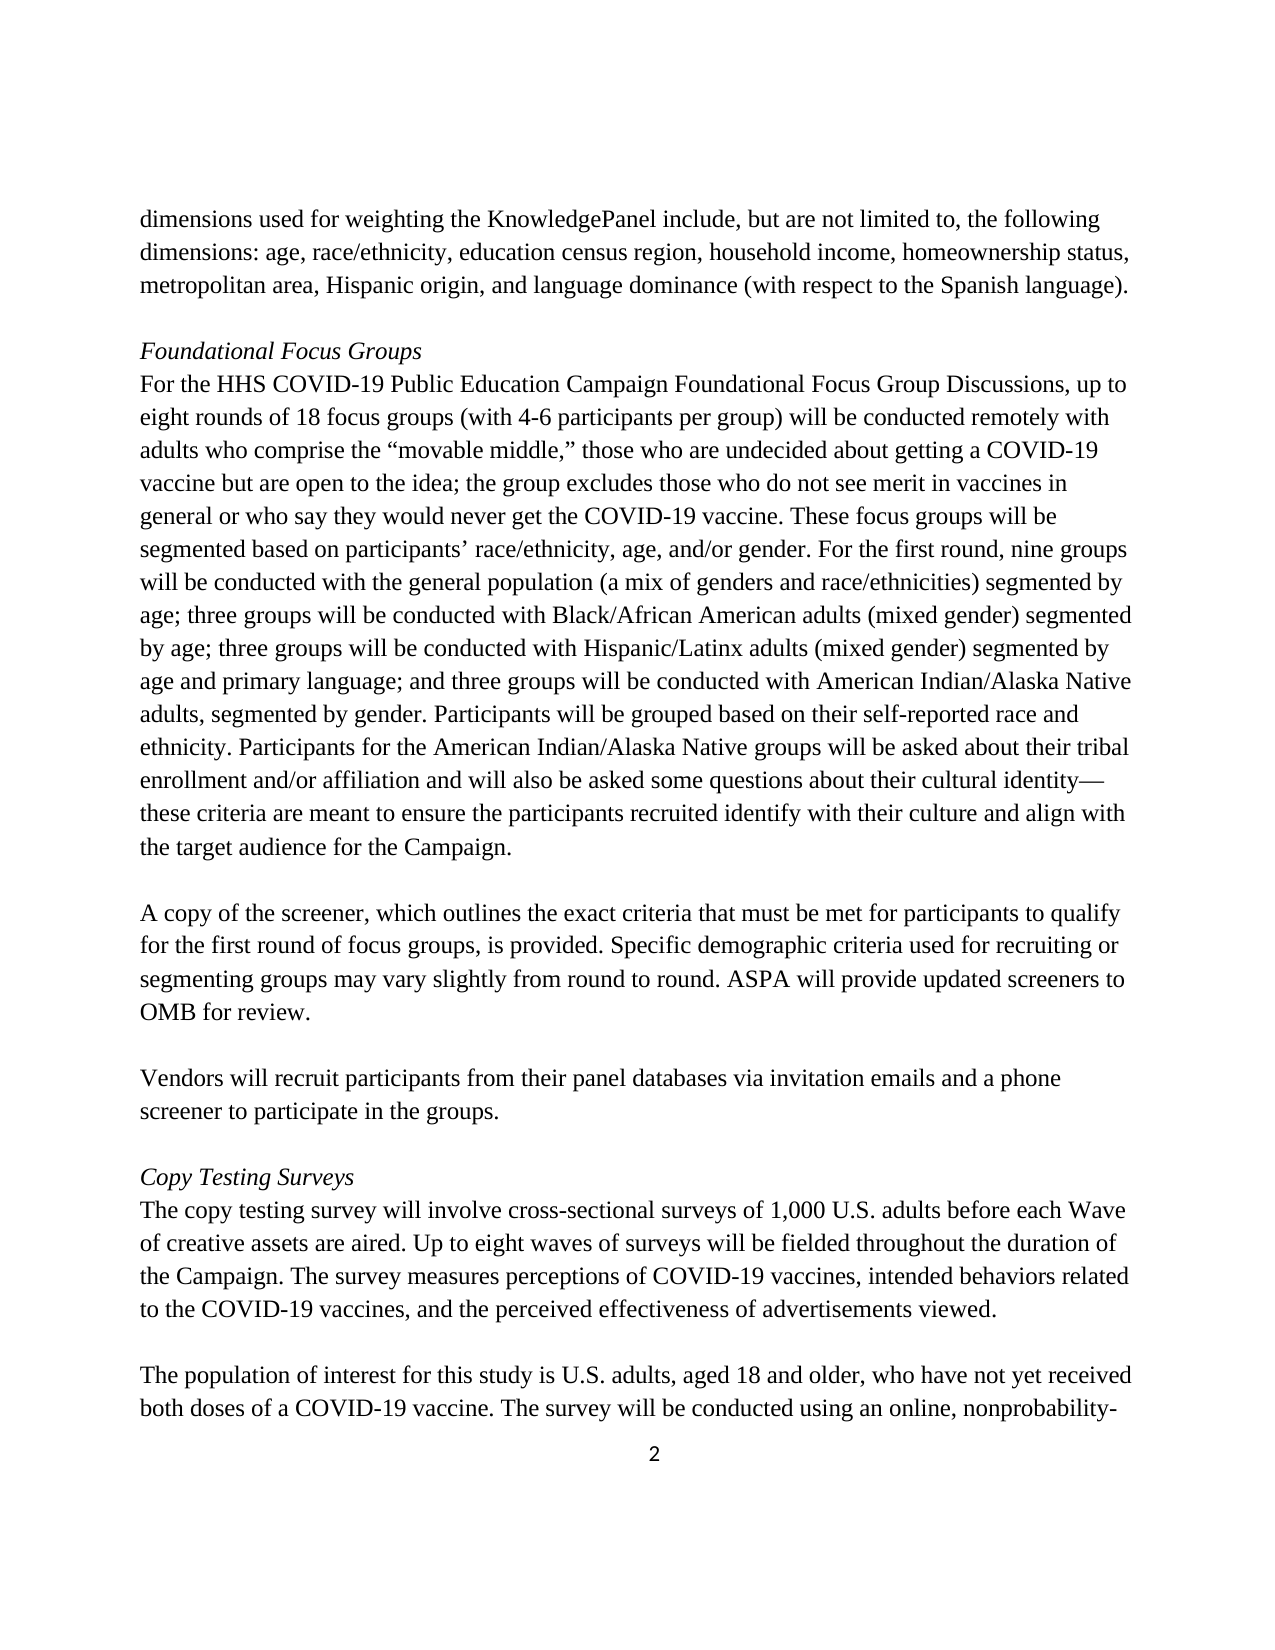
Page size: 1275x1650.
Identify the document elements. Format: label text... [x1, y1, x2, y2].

text For the HHS COVID-19 Public Education Campaign Foundational Focus Group Discussions, up to eight rounds of 18 focus groups (with 4-6 participants per group) will be conducted remotely with adults who comprise the “movable middle,” those who are undecided about getting a COVID-19 vaccine but are open to the idea; the group excludes those who do not see merit in vaccines in general or who say they would never get the COVID-19 vaccine. These focus groups will be segmented based on participants’ race/ethnicity, age, and/or gender. For the first round, nine groups will be conducted with the general population (a mix of genders and race/ethnicities) segmented by age; three groups will be conducted with Black/African American adults (mixed gender) segmented by age; three groups will be conducted with Hispanic/Latinx adults (mixed gender) segmented by age and primary language; and three groups will be conducted with American Indian/Alaska Native adults, segmented by gender. Participants will be grouped based on their self-reported race and ethnicity. Participants for the American Indian/Alaska Native groups will be asked about their tribal enrollment and/or affiliation and will also be asked some questions about their cultural identity—these criteria are meant to ensure the participants recruited identify with their culture and align with the target audience for the Campaign. [139, 369, 1144, 860]
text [139, 204, 1144, 299]
text Copy Testing Surveys [139, 1162, 1144, 1191]
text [139, 1360, 1144, 1422]
text Foundational Focus Groups [139, 336, 1144, 365]
text A copy of the screener, which outlines the exact criteria that must be met for participants to qualify for the first round of focus groups, is provided. Specific demographic criteria used for recruiting or segmenting groups may vary slightly from round to round. ASPA will provide updated screeners to OMB for review. [139, 898, 1144, 1025]
text Vendors will recruit participants from their panel databases via invitation emails and a phone screener to participate in the groups. [139, 1063, 1144, 1124]
text The copy testing survey will involve cross-sectional surveys of 1,000 U.S. adults before each Wave of creative assets are aired. Up to eight waves of surveys will be fielded throughout the duration of the Campaign. The survey measures perceptions of COVID-19 vaccines, intended behaviors related to the COVID-19 vaccines, and the perceived effectiveness of advertisements viewed. [139, 1195, 1144, 1323]
